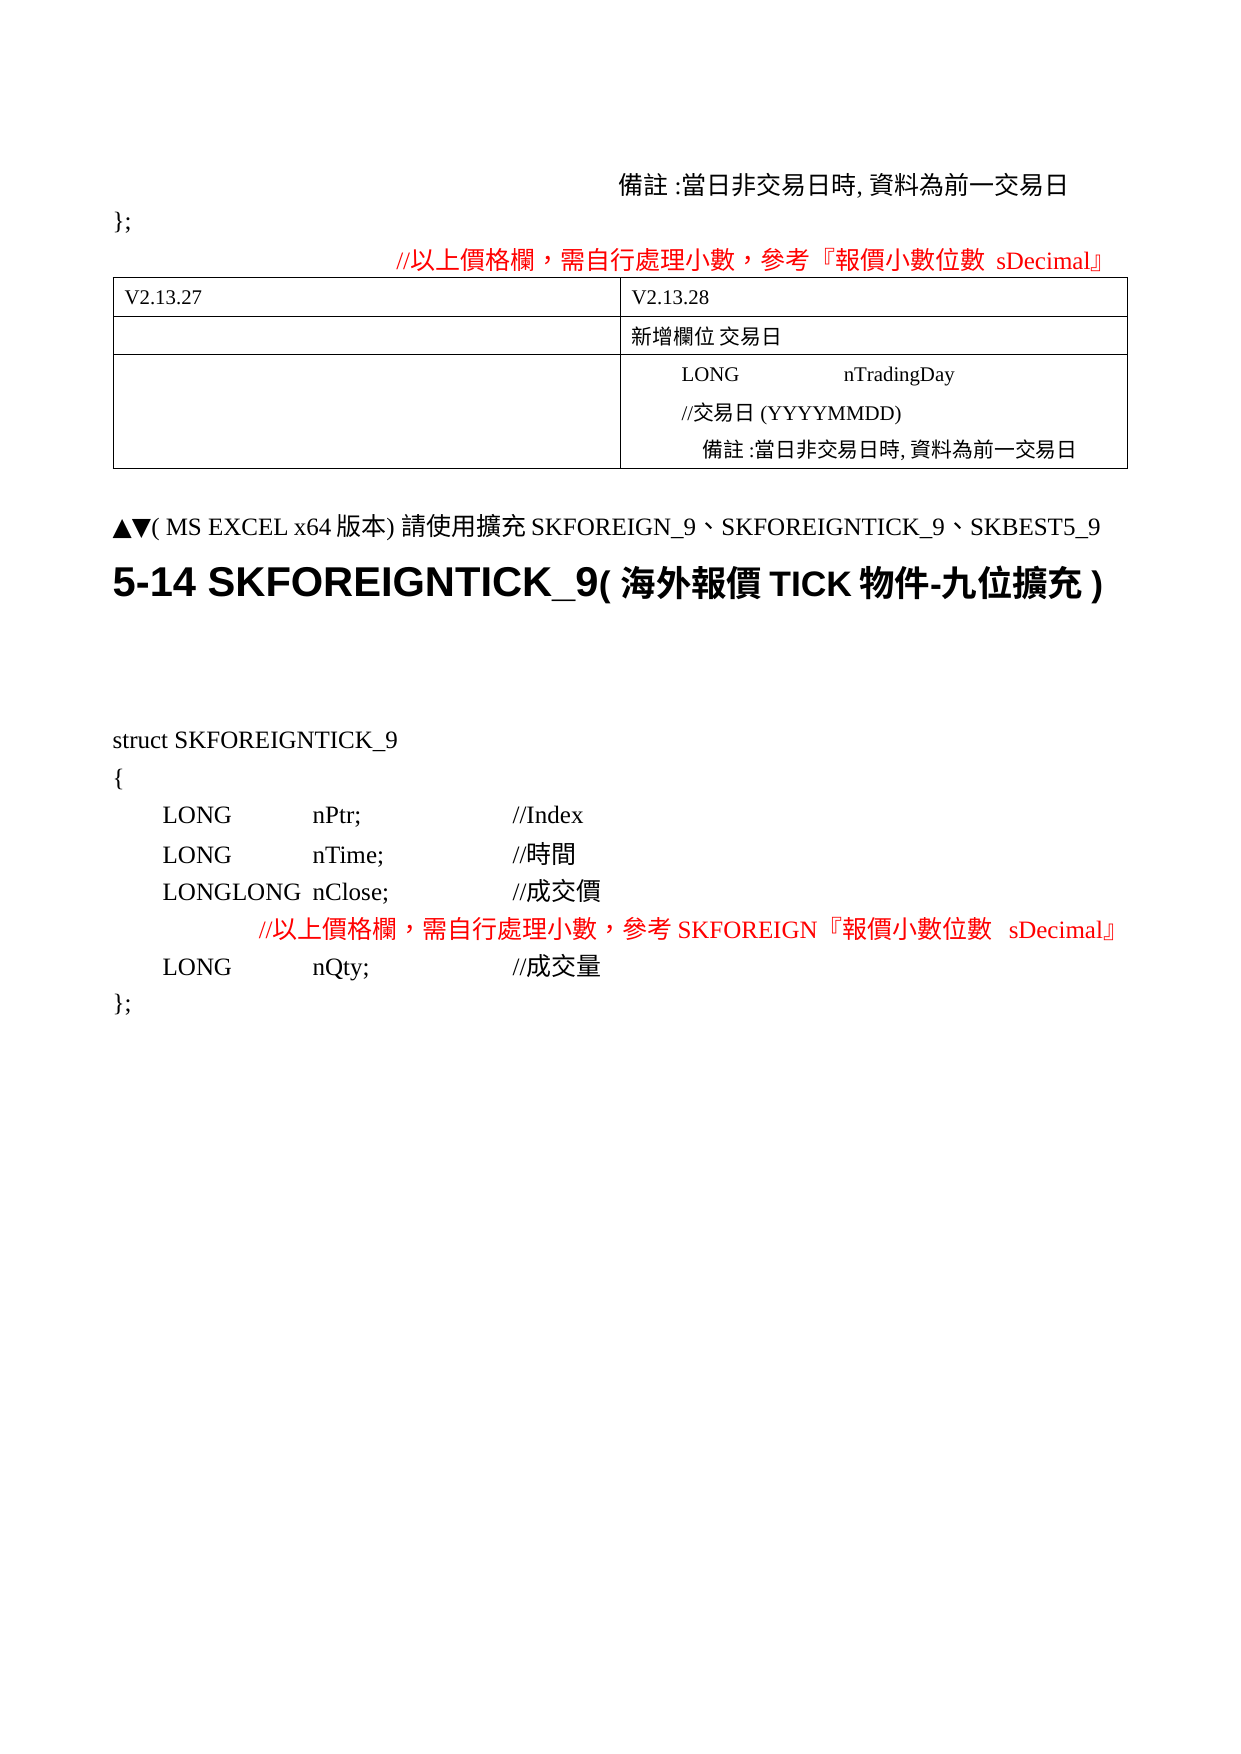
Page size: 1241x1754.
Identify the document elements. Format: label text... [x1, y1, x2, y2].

text LONGLONG nClose; //成交價 [112, 871, 1128, 909]
text LONG nTime; //時間 [112, 834, 1128, 871]
subtitle 5-14 SKFOREIGNTICK_9( 海外報價TICK物件-九位擴充 ) [112, 544, 1128, 619]
text { [112, 759, 1128, 796]
text LONG nPtr; //Index [112, 796, 1128, 834]
text //以上價格欄，需自行處理小數，參考『報價小數位數 sDecimal』 [112, 239, 1115, 277]
text struct SKFOREIGNTICK_9 [112, 721, 1128, 759]
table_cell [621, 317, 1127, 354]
text 備註 :當日非交易日時, 資料為前一交易日 [462, 164, 1128, 202]
text LONG nQty; //成交量 [112, 946, 1128, 984]
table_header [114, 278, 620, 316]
text ▲▼( MS EXCEL x64版本) 請使用擴充SKFOREIGN_9、SKFOREIGNTICK_9、SKBEST5_9 [112, 506, 1128, 544]
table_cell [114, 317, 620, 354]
text }; [112, 984, 1128, 1021]
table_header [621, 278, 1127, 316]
text }; [112, 202, 1128, 239]
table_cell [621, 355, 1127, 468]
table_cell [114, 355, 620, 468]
text //以上價格欄，需自行處理小數，參考SKFOREIGN『報價小數位數 sDecimal』 [112, 909, 1128, 946]
